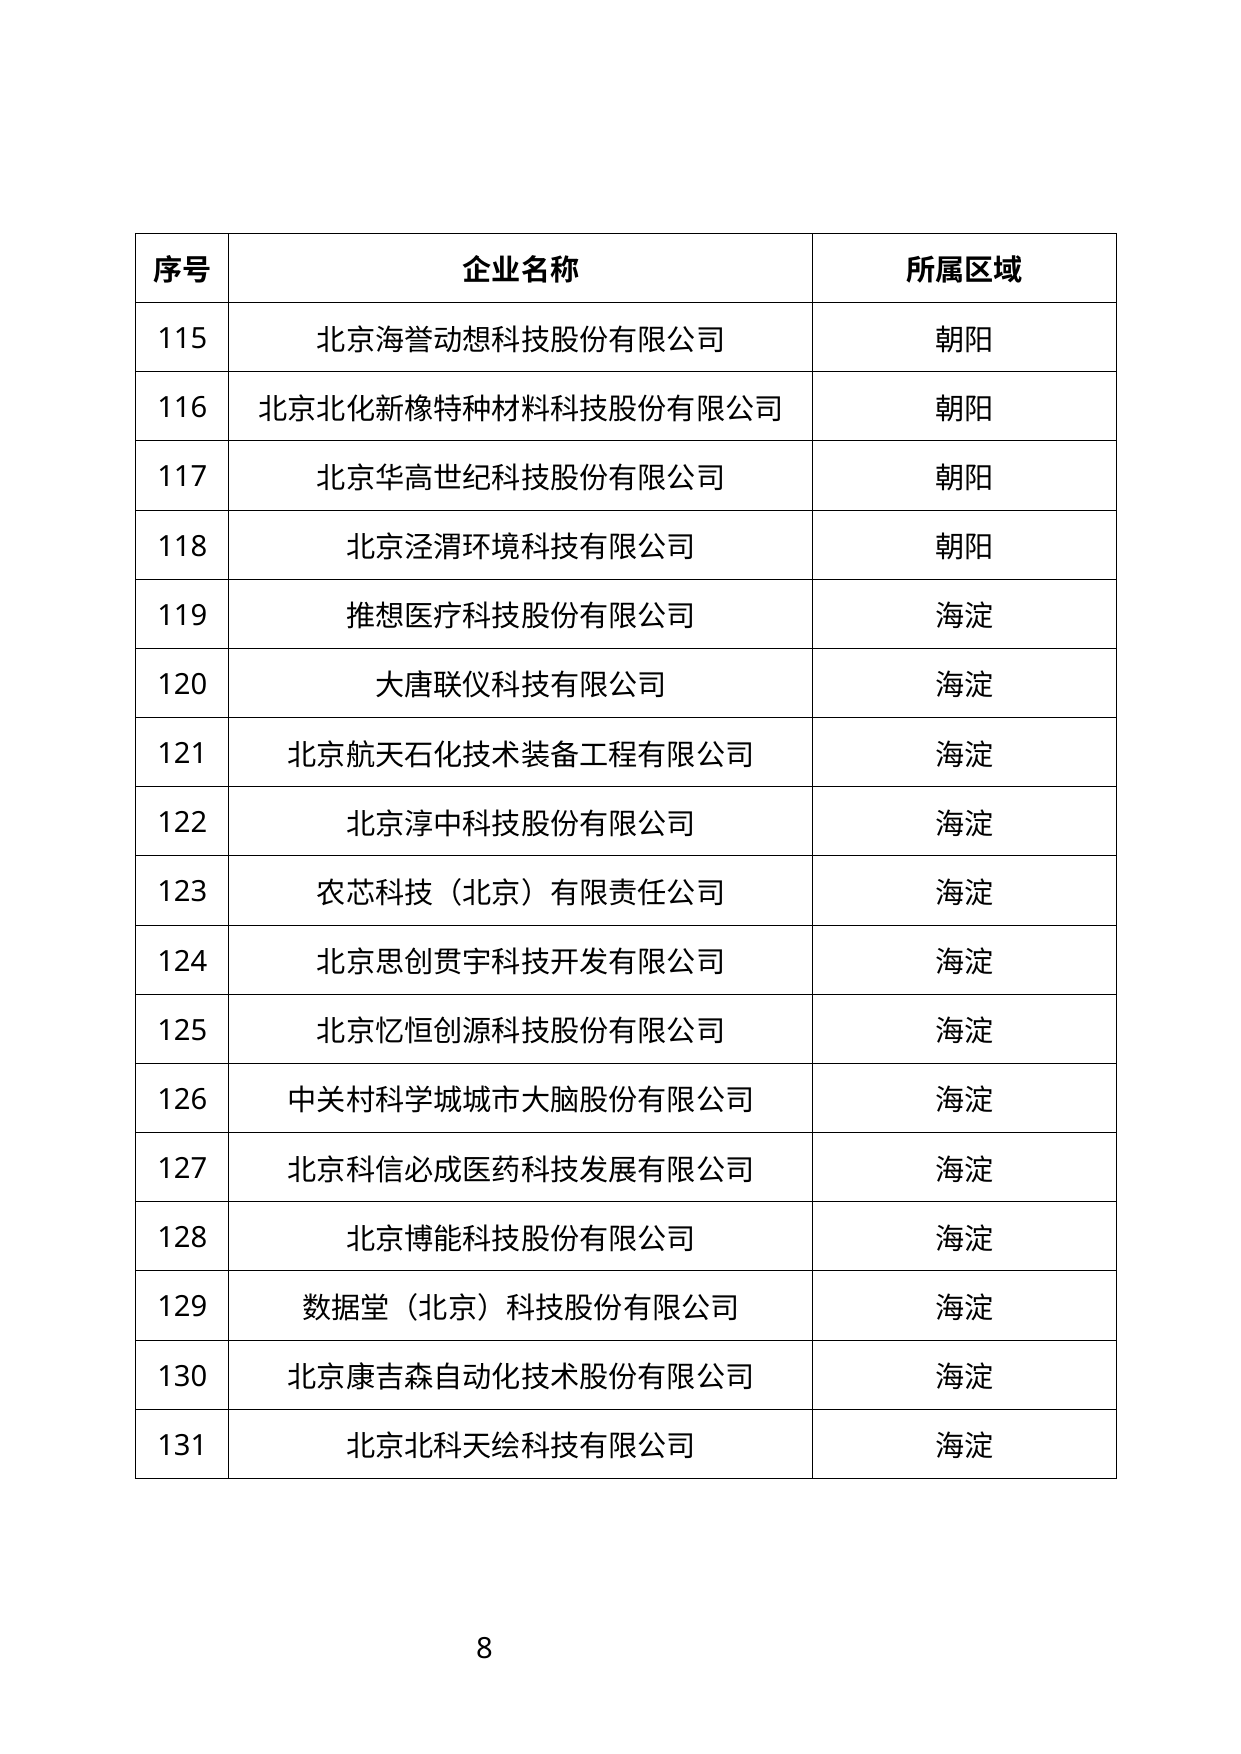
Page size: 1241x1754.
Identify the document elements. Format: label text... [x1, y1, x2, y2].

table_cell 119 [136, 580, 228, 648]
table_cell 海淀 [813, 1202, 1116, 1270]
table_cell 海淀 [813, 718, 1116, 786]
table_cell 海淀 [813, 856, 1116, 924]
table_cell 129 [136, 1271, 228, 1339]
table_cell 北京博能科技股份有限公司 [229, 1202, 812, 1270]
table_cell 115 [136, 303, 228, 371]
table_cell 北京航天石化技术装备工程有限公司 [229, 718, 812, 786]
table_cell 海淀 [813, 1133, 1116, 1201]
table_cell 北京北科天绘科技有限公司 [229, 1410, 812, 1478]
table_cell 海淀 [813, 649, 1116, 717]
table_header 序号 [136, 234, 228, 302]
table_cell 北京海誉动想科技股份有限公司 [229, 303, 812, 371]
table_cell 海淀 [813, 1271, 1116, 1339]
table_cell 中关村科学城城市大脑股份有限公司 [229, 1064, 812, 1132]
table_cell 朝阳 [813, 372, 1116, 440]
table_cell 127 [136, 1133, 228, 1201]
table_cell 120 [136, 649, 228, 717]
table_cell 数据堂（北京）科技股份有限公司 [229, 1271, 812, 1339]
table_cell 128 [136, 1202, 228, 1270]
table_cell 北京华高世纪科技股份有限公司 [229, 441, 812, 509]
table_cell 北京思创贯宇科技开发有限公司 [229, 926, 812, 994]
table_header 所属区域 [813, 234, 1116, 302]
table_cell 124 [136, 926, 228, 994]
table_cell 海淀 [813, 1064, 1116, 1132]
table_cell 海淀 [813, 1410, 1116, 1478]
table_cell 北京康吉森自动化技术股份有限公司 [229, 1341, 812, 1409]
table_cell 116 [136, 372, 228, 440]
table_cell 北京淳中科技股份有限公司 [229, 787, 812, 855]
table_cell 农芯科技（北京）有限责任公司 [229, 856, 812, 924]
table_cell 117 [136, 441, 228, 509]
table_cell 123 [136, 856, 228, 924]
table_cell 大唐联仪科技有限公司 [229, 649, 812, 717]
table_cell 122 [136, 787, 228, 855]
table_cell 朝阳 [813, 441, 1116, 509]
table_cell 海淀 [813, 1341, 1116, 1409]
table_cell 118 [136, 511, 228, 579]
table_cell 121 [136, 718, 228, 786]
table_cell 北京科信必成医药科技发展有限公司 [229, 1133, 812, 1201]
table_cell 海淀 [813, 580, 1116, 648]
table_cell 130 [136, 1341, 228, 1409]
table_cell 海淀 [813, 926, 1116, 994]
table_cell 北京忆恒创源科技股份有限公司 [229, 995, 812, 1063]
table_header 企业名称 [229, 234, 812, 302]
table_cell 126 [136, 1064, 228, 1132]
table_cell 海淀 [813, 995, 1116, 1063]
table_cell 北京北化新橡特种材料科技股份有限公司 [229, 372, 812, 440]
table_cell 131 [136, 1410, 228, 1478]
table_cell 海淀 [813, 787, 1116, 855]
table_cell 北京泾渭环境科技有限公司 [229, 511, 812, 579]
table_cell 125 [136, 995, 228, 1063]
table_cell 朝阳 [813, 303, 1116, 371]
table_cell 朝阳 [813, 511, 1116, 579]
table_cell 推想医疗科技股份有限公司 [229, 580, 812, 648]
